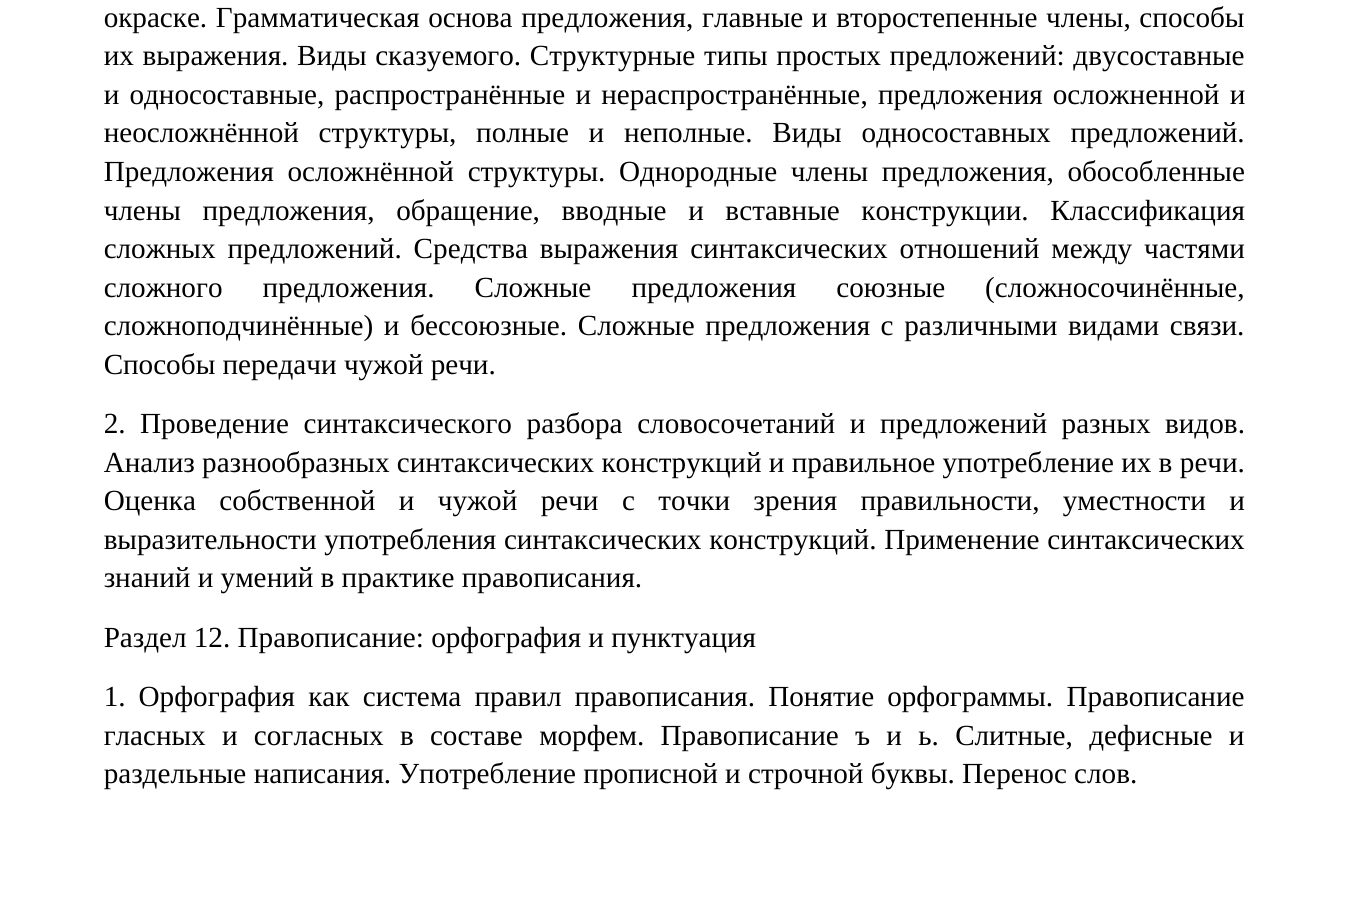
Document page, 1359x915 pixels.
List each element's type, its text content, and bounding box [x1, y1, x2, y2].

text 1. Орфография как система правил правописания. Понятие орфограммы. Правописание гласных и согласных в составе морфем. Правописание ъ и ь. Слитные, дефисные и раздельные написания. Употребление прописной и строчной буквы. Перенос слов. [103, 679, 1246, 790]
text 2. Проведение синтаксического разбора словосочетаний и предложений разных видов. Анализ разнообразных синтаксических конструкций и правильное употребление их в речи. Оценка собственной и чужой речи с точки зрения правильности, уместности и выразительности употребления синтаксических конструкций. Применение синтаксических знаний и умений в практике правописания. [103, 406, 1246, 594]
text окраске. Грамматическая основа предложения, главные и второстепенные члены, способы их выражения. Виды сказуемого. Структурные типы простых предложений: двусоставные и односоставные, распространённые и нераспространённые, предложения осложненной и неосложнённой структуры, полные и неполные. Виды односоставных предложений. Предложения осложнённой структуры. Однородные члены предложения, обособленные члены предложения, обращение, вводные и вставные конструкции. Классификация сложных предложений. Средства выражения синтаксических отношений между частями сложного предложения. Сложные предложения союзные (сложносочинённые, сложноподчинённые) и бессоюзные. Сложные предложения с различными видами связи. Способы передачи чужой речи. [103, 0, 1246, 380]
text Раздел 12. Правописание: орфография и пунктуация [103, 620, 1246, 653]
